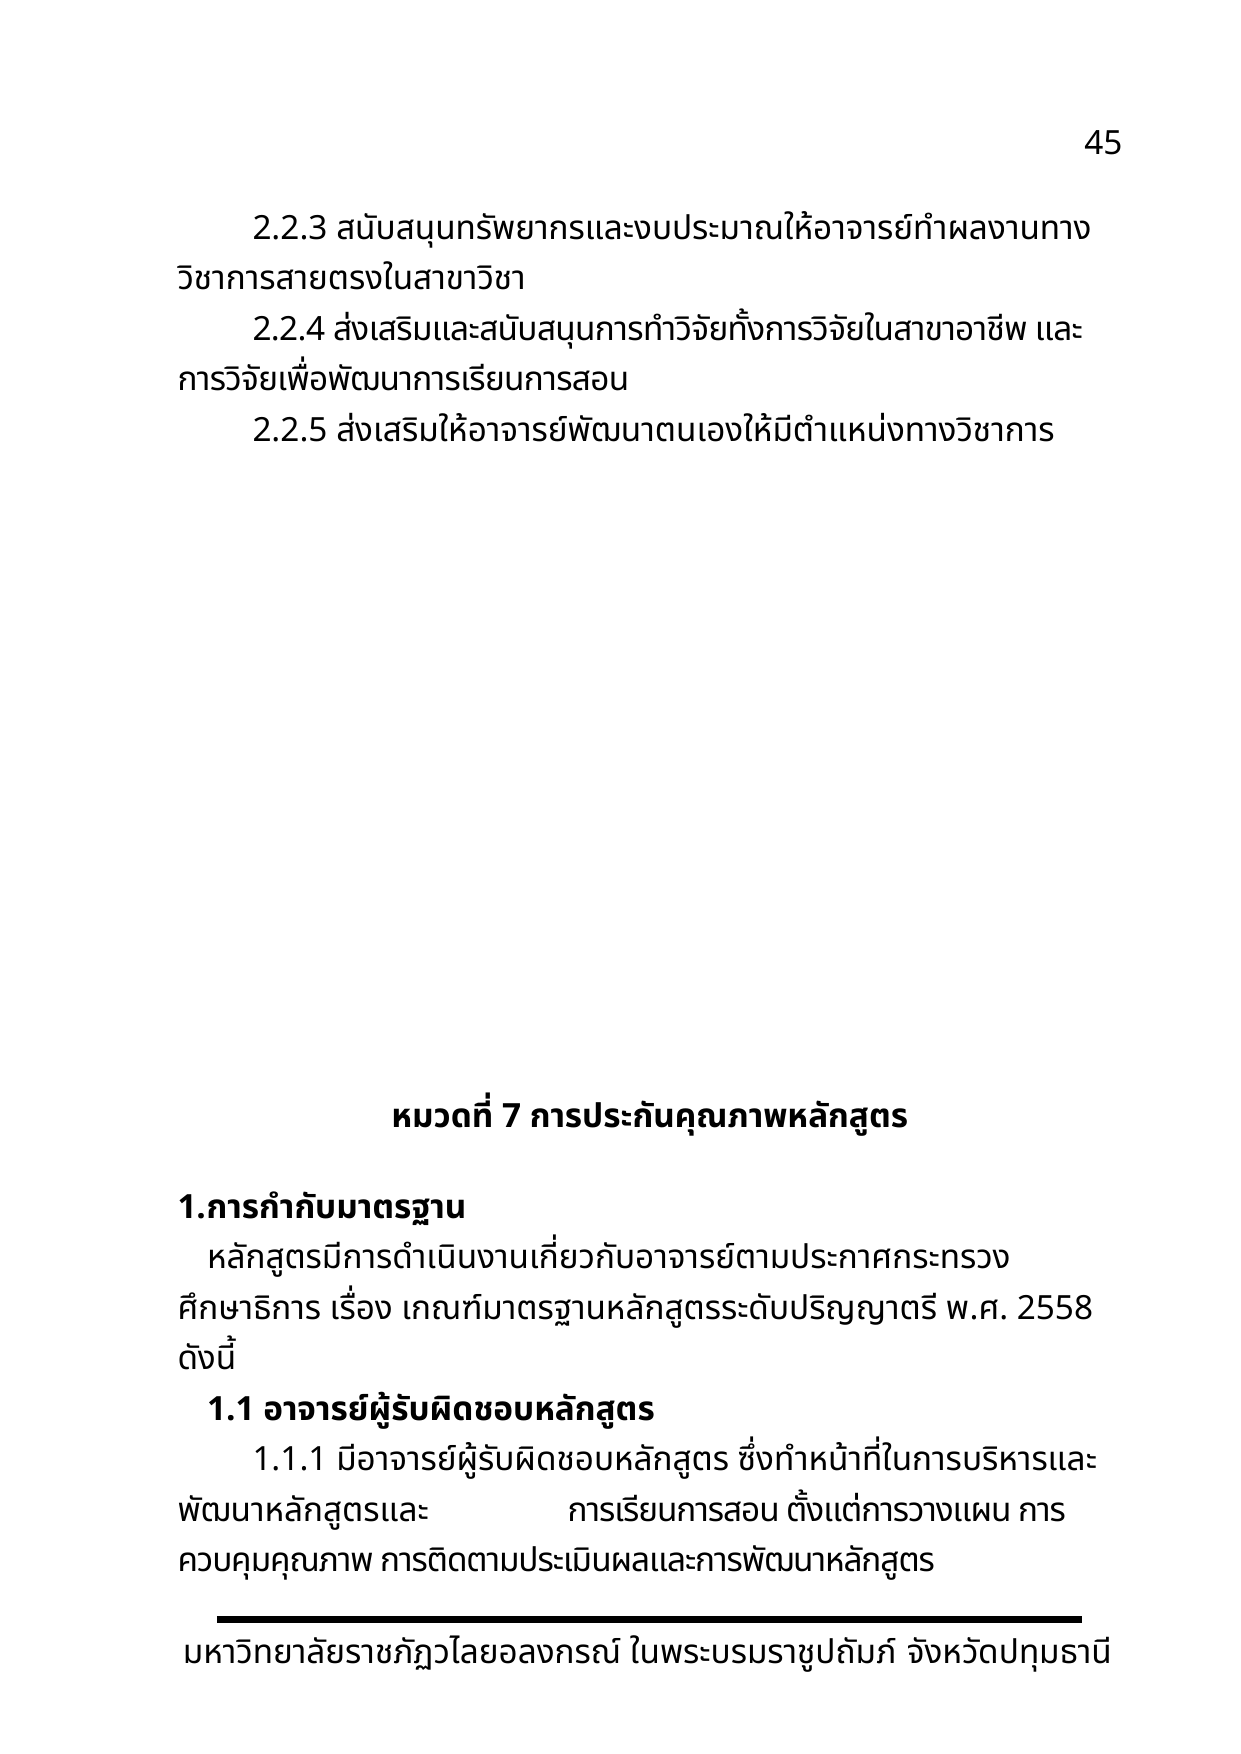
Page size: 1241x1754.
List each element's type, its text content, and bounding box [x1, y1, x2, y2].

text 2.2.4 ส่งเสริมและสนับสนุนการทำวิจัยทั้งการวิจัยในสาขาอาชีพ และการวิจัยเพื่อพัฒนาการเรียนการสอน [177, 305, 1122, 406]
text 2.2.5 ส่งเสริมให้อาจารย์พัฒนาตนเองให้มีตำแหน่งทางวิชาการ [177, 406, 1122, 456]
text หลักสูตรมีการดำเนินงานเกี่ยวกับอาจารย์ตามประกาศกระทรวงศึกษาธิการ เรื่อง เกณฑ์มาตรฐานหลักสูตรระดับปริญญาตรี พ.ศ. 2558 ดังนี้ [177, 1233, 1122, 1384]
text 1.1 อาจารย์ผู้รับผิดชอบหลักสูตร [177, 1384, 1122, 1435]
text 2.2.3 สนับสนุนทรัพยากรและงบประมาณให้อาจารย์ทำผลงานทางวิชาการสายตรงในสาขาวิชา [177, 204, 1122, 305]
text 1.1.1 มีอาจารย์ผู้รับผิดชอบหลักสูตร ซึ่งทำหน้าที่ในการบริหารและพัฒนาหลักสูตรและ การเรียนการสอน ตั้งแต่การวางแผน การควบคุมคุณภาพ การติดตามประเมินผลและการพัฒนาหลักสูตร [177, 1435, 1122, 1587]
text 1. การกำกับมาตรฐาน [177, 1182, 1122, 1233]
text หมวดที่ 7 การประกันคุณภาพหลักสูตร [177, 1092, 1122, 1143]
